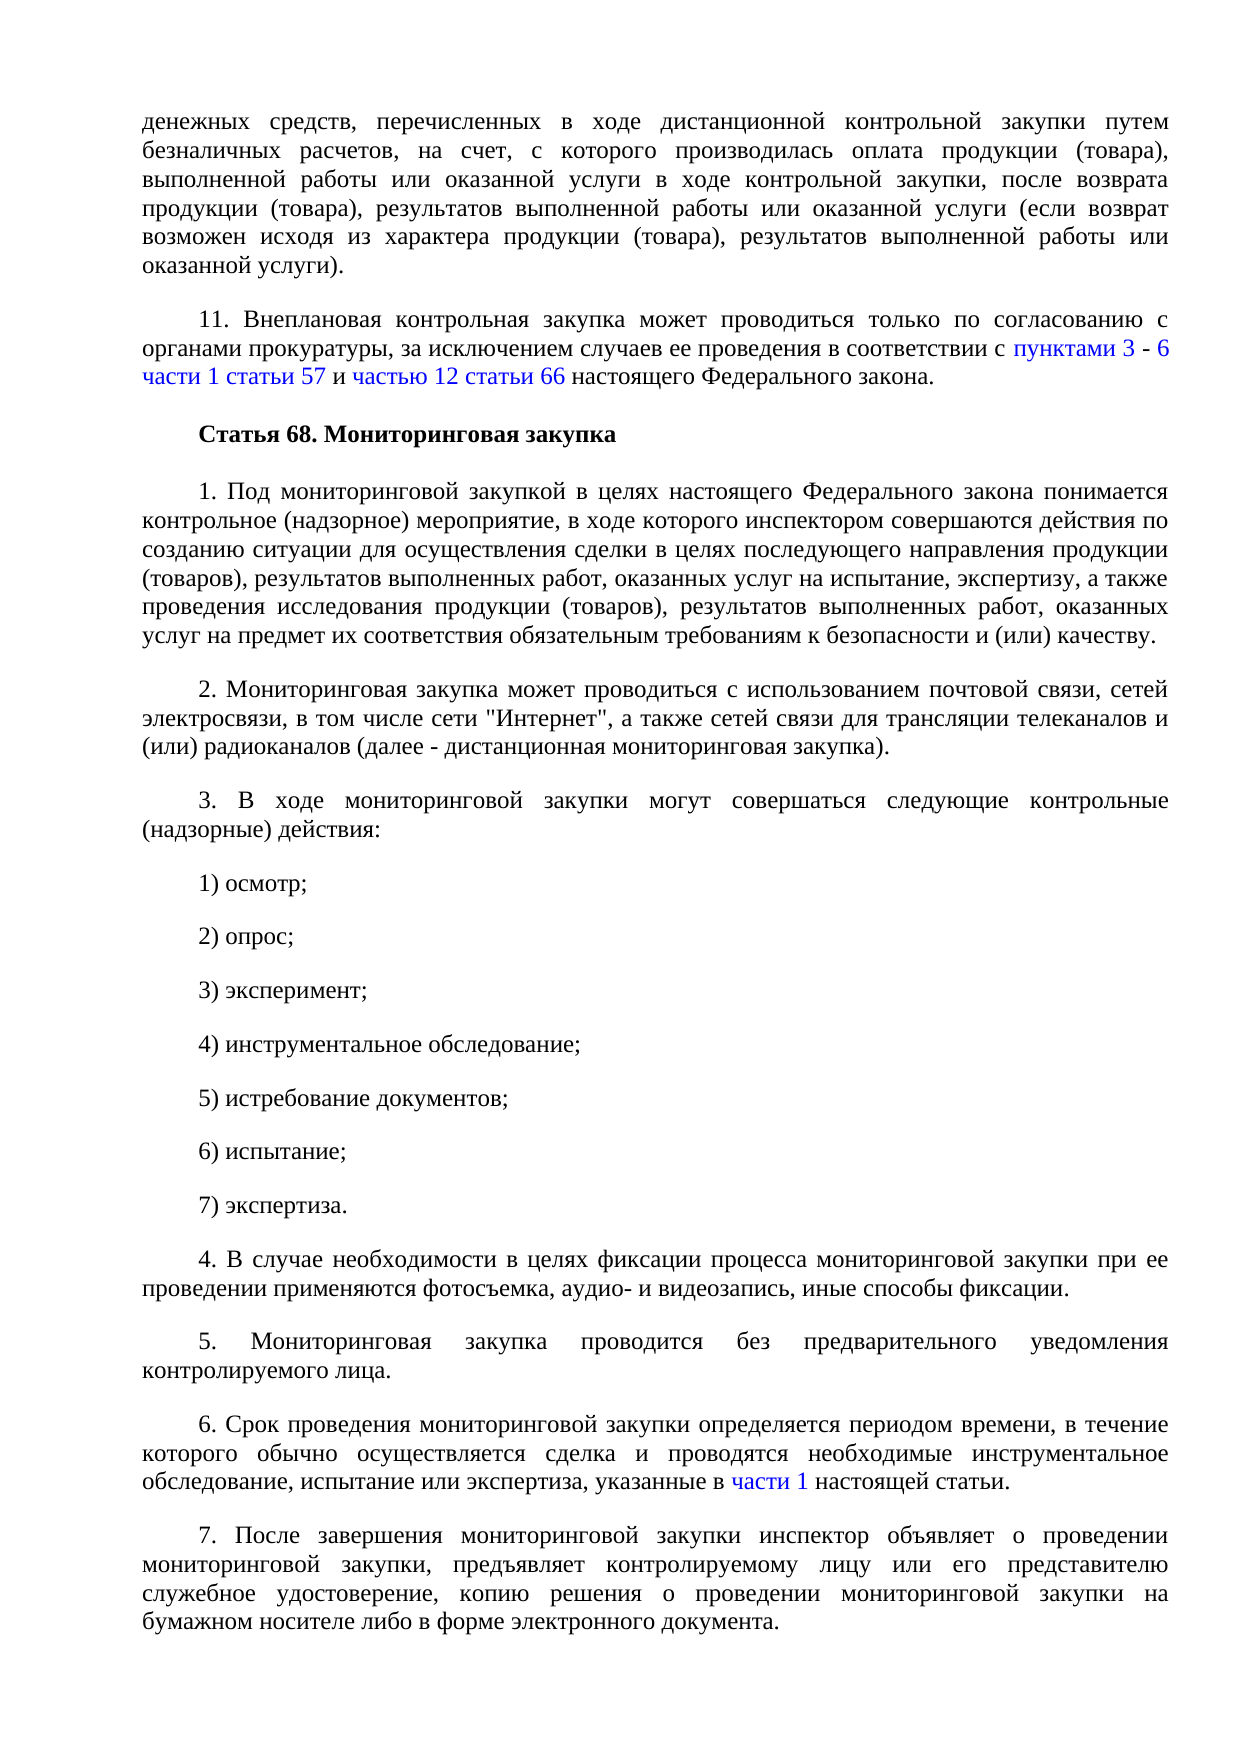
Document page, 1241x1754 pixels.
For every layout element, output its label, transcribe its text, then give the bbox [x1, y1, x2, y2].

text 4. В случае необходимости в целях фиксации процесса мониторинговой закупки при ее проведении применяются фотосъемка, аудио- и видеозапись, иные способы фиксации. [142, 1244, 1169, 1301]
text 5. Мониторинговая закупка проводится без предварительного уведомления контролируемого лица. [142, 1326, 1169, 1384]
text 1) осмотр; [142, 868, 1169, 896]
text 1. Под мониторинговой закупкой в целях настоящего Федерального закона понимается контрольное (надзорное) мероприятие, в ходе которого инспектором совершаются действия по созданию ситуации для осуществления сделки в целях последующего направления продукции (товаров), результатов выполненных работ, оказанных услуг на испытание, экспертизу, а также проведения исследования продукции (товаров), результатов выполненных работ, оказанных услуг на предмет их соответствия обязательным требованиям к безопасности и (или) качеству. [142, 476, 1169, 649]
text 4) инструментальное обследование; [142, 1029, 1169, 1058]
text 2) опрос; [142, 921, 1169, 950]
text 3. В ходе мониторинговой закупки могут совершаться следующие контрольные (надзорные) действия: [142, 785, 1169, 843]
text 5) истребование документов; [142, 1083, 1169, 1111]
text 7. После завершения мониторинговой закупки инспектор объявляет о проведении мониторинговой закупки, предъявляет контролируемому лицу или его представителю служебное удостоверение, копию решения о проведении мониторинговой закупки на бумажном носителе либо в форме электронного документа. [142, 1520, 1169, 1635]
text 2. Мониторинговая закупка может проводиться с использованием почтовой связи, сетей электросвязи, в том числе сети "Интернет", а также сетей связи для трансляции телеканалов и (или) радиоканалов (далее - дистанционная мониторинговая закупка). [142, 674, 1169, 760]
text 6. Срок проведения мониторинговой закупки определяется периодом времени, в течение которого обычно осуществляется сделка и проводятся необходимые инструментальное обследование, испытание или экспертиза, указанные в части 1 настоящей статьи. [142, 1409, 1169, 1495]
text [142, 106, 1169, 279]
text 7) экспертиза. [142, 1190, 1169, 1219]
text 11. Внеплановая контрольная закупка может проводиться только по согласованию с органами прокуратуры, за исключением случаев ее проведения в соответствии с пунктами 3 - 6 части 1 статьи 57 и частью 12 статьи 66 настоящего Федерального закона. [142, 304, 1169, 390]
text 6) испытание; [142, 1136, 1169, 1165]
title Статья 68. Мониторинговая закупка [142, 419, 1169, 448]
text 3) эксперимент; [142, 975, 1169, 1004]
